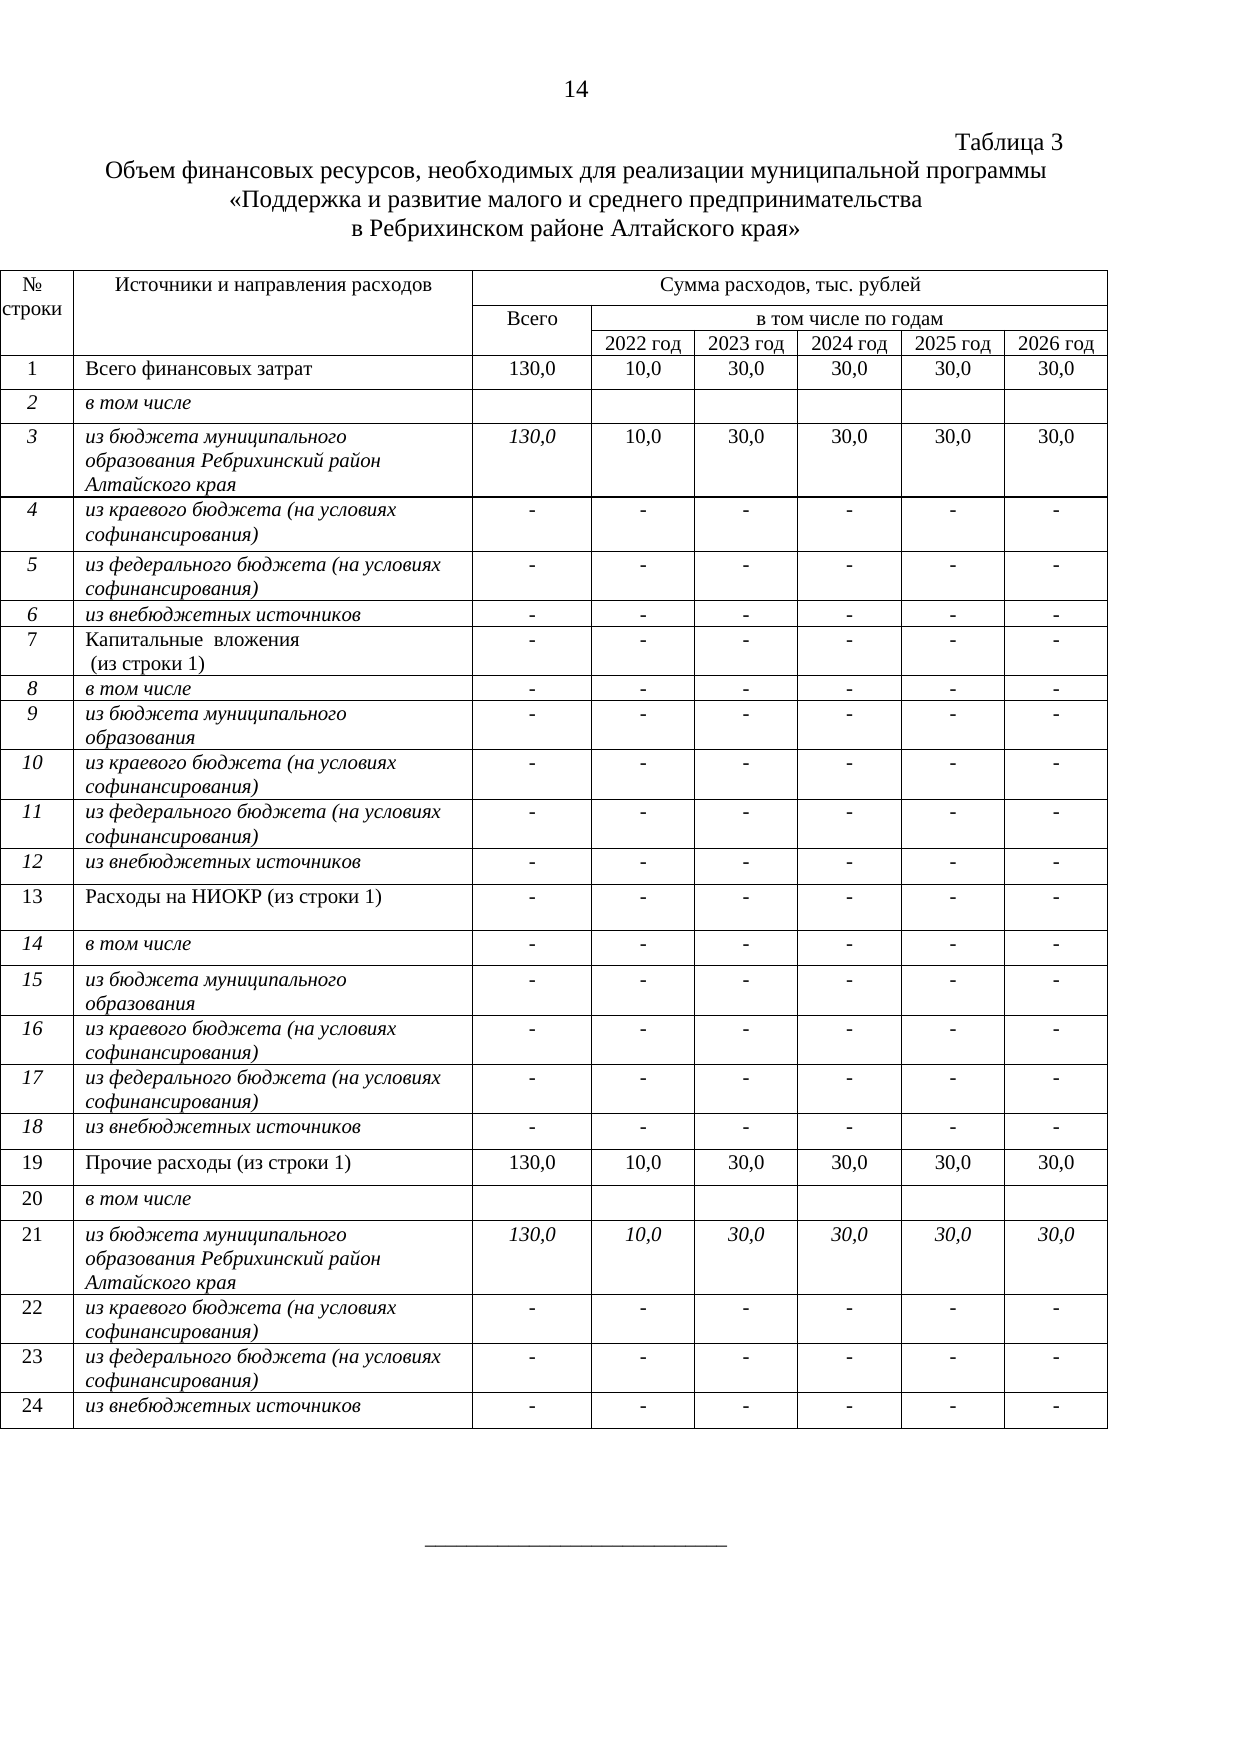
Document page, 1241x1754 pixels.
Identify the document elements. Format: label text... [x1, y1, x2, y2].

table_cell - [798, 1114, 901, 1149]
table_cell - [1005, 750, 1107, 798]
table_cell 30,0 [902, 1221, 1004, 1294]
table_cell - [1005, 601, 1107, 626]
table_cell - [1005, 627, 1107, 675]
table_cell 18 [1, 1114, 73, 1149]
table_cell 30,0 [798, 1221, 901, 1294]
table_cell - [473, 1295, 591, 1343]
table_cell - [695, 750, 797, 798]
table_cell - [1005, 966, 1107, 1014]
table_cell в том числе [74, 390, 472, 423]
table_cell - [695, 1295, 797, 1343]
table_cell из внебюджетных источников [74, 1393, 472, 1428]
table_cell - [473, 966, 591, 1014]
table_cell 130,0 [473, 1150, 591, 1184]
table_cell - [592, 1114, 694, 1149]
table_cell 10,0 [592, 1150, 694, 1184]
table_cell из краевого бюджета (на условиях софинансирования) [74, 750, 472, 798]
table_cell - [592, 601, 694, 626]
table_cell - [798, 1016, 901, 1064]
table_cell - [473, 1065, 591, 1113]
table_cell - [592, 498, 694, 551]
table_cell - [902, 1344, 1004, 1392]
table_cell 20 [1, 1186, 73, 1220]
table_cell - [1005, 931, 1107, 965]
table_cell 2026 год [1005, 331, 1107, 355]
table_cell - [695, 1016, 797, 1064]
table_header Сумма расходов, тыс. рублей [473, 271, 1107, 304]
table_cell 11 [1, 800, 73, 848]
table_cell - [473, 498, 591, 551]
table_cell - [473, 750, 591, 798]
table_cell - [1005, 849, 1107, 883]
table_cell 10 [1, 750, 73, 798]
table_cell - [798, 498, 901, 551]
table_cell - [902, 966, 1004, 1014]
table_cell 17 [1, 1065, 73, 1113]
table_cell - [902, 1065, 1004, 1113]
table_cell - [473, 701, 591, 749]
table_cell - [1005, 701, 1107, 749]
table_cell [695, 1186, 797, 1220]
table_cell 1 [1, 356, 73, 389]
table_cell - [798, 1295, 901, 1343]
table_cell из бюджета муниципального образования Ребрихинский район Алтайского края [74, 1221, 472, 1294]
table_cell - [695, 849, 797, 883]
table_cell 30,0 [798, 424, 901, 496]
table_cell - [695, 966, 797, 1014]
table_cell - [1005, 552, 1107, 600]
table_cell из внебюджетных источников [74, 1114, 472, 1149]
table_cell 3 [1, 424, 73, 496]
table_cell - [592, 1344, 694, 1392]
table_cell 10,0 [592, 356, 694, 389]
table_cell - [902, 800, 1004, 848]
table_cell в том числе по годам [592, 306, 1107, 330]
table_cell 30,0 [798, 356, 901, 389]
table_cell - [592, 701, 694, 749]
table_cell Капитальные вложения (из строки 1) [74, 627, 472, 675]
table_cell - [902, 676, 1004, 700]
table_cell - [592, 627, 694, 675]
table_cell - [695, 627, 797, 675]
table_cell - [695, 701, 797, 749]
table_cell 21 [1, 1221, 73, 1294]
table_cell - [798, 1065, 901, 1113]
table_cell Прочие расходы (из строки 1) [74, 1150, 472, 1184]
table_cell 5 [1, 552, 73, 600]
table_cell [695, 390, 797, 423]
table_cell - [902, 1393, 1004, 1428]
table_cell 10,0 [592, 1221, 694, 1294]
table_cell [902, 390, 1004, 423]
table_cell - [902, 701, 1004, 749]
table_cell 12 [1, 849, 73, 883]
table_cell - [592, 966, 694, 1014]
table_cell - [798, 885, 901, 929]
table_cell из бюджета муниципального образования Ребрихинский район Алтайского края [74, 424, 472, 496]
table_cell - [473, 1114, 591, 1149]
table_cell 23 [1, 1344, 73, 1392]
table_cell - [695, 1393, 797, 1428]
table_cell из федерального бюджета (на условиях софинансирования) [74, 1065, 472, 1113]
table_cell 9 [1, 701, 73, 749]
table_cell - [473, 552, 591, 600]
table_cell - [902, 1016, 1004, 1064]
table_cell 14 [1, 931, 73, 965]
table_cell [902, 1186, 1004, 1220]
table_cell 2023 год [695, 331, 797, 355]
table_cell - [592, 552, 694, 600]
table_cell 130,0 [473, 424, 591, 496]
table_cell - [592, 800, 694, 848]
table_cell 4 [1, 498, 73, 551]
table_cell - [798, 1344, 901, 1392]
table_cell - [902, 1295, 1004, 1343]
table_cell - [902, 601, 1004, 626]
table_cell из внебюджетных источников [74, 849, 472, 883]
table_cell - [798, 701, 901, 749]
table_cell - [592, 885, 694, 929]
table_cell 2025 год [902, 331, 1004, 355]
table_cell 30,0 [902, 424, 1004, 496]
table_cell 2022 год [592, 331, 694, 355]
text в Ребрихинском районе Алтайского края» [89, 213, 1063, 242]
table_cell 30,0 [695, 424, 797, 496]
table_cell 30,0 [695, 1221, 797, 1294]
table_cell 8 [1, 676, 73, 700]
table_cell [1005, 390, 1107, 423]
table_cell - [798, 800, 901, 848]
table_cell - [592, 1393, 694, 1428]
text _____________________________ [89, 1525, 1063, 1549]
table_cell 19 [1, 1150, 73, 1184]
table_cell Всего [473, 306, 591, 355]
table_cell из бюджета муниципального образования [74, 701, 472, 749]
table_cell 130,0 [473, 1221, 591, 1294]
table_cell - [1005, 885, 1107, 929]
table_cell - [902, 750, 1004, 798]
table_cell - [695, 676, 797, 700]
table_cell - [695, 1114, 797, 1149]
table_cell 24 [1, 1393, 73, 1428]
table_cell - [902, 849, 1004, 883]
table_cell 2024 год [798, 331, 901, 355]
table_cell - [1005, 1344, 1107, 1392]
table_cell - [592, 1065, 694, 1113]
table_cell - [798, 676, 901, 700]
table_cell - [695, 885, 797, 929]
table_cell - [695, 601, 797, 626]
subtitle Таблица 3 [89, 127, 1063, 155]
table_cell 2 [1, 390, 73, 423]
table_cell 15 [1, 966, 73, 1014]
table_cell [798, 1186, 901, 1220]
table_cell из внебюджетных источников [74, 601, 472, 626]
table_cell 10,0 [592, 424, 694, 496]
table_cell - [798, 627, 901, 675]
table_cell [473, 1186, 591, 1220]
table_cell - [1005, 1065, 1107, 1113]
table_cell - [473, 601, 591, 626]
table_cell [592, 390, 694, 423]
table_cell 30,0 [902, 1150, 1004, 1184]
table_cell в том числе [74, 931, 472, 965]
table_cell Всего финансовых затрат [74, 356, 472, 389]
table_cell - [902, 931, 1004, 965]
table_cell из федерального бюджета (на условиях софинансирования) [74, 552, 472, 600]
table_cell Расходы на НИОКР (из строки 1) [74, 885, 472, 929]
table_cell 30,0 [1005, 424, 1107, 496]
table_cell 13 [1, 885, 73, 929]
table_cell - [1005, 498, 1107, 551]
text «Поддержка и развитие малого и среднего предпринимательства [89, 184, 1063, 213]
table_cell - [592, 931, 694, 965]
table_cell - [695, 1065, 797, 1113]
table_cell из федерального бюджета (на условиях софинансирования) [74, 800, 472, 848]
table_cell [1005, 1186, 1107, 1220]
table_cell - [1005, 1295, 1107, 1343]
table_header № строки [1, 271, 73, 355]
text Объем финансовых ресурсов, необходимых для реализации муниципальной программы [89, 155, 1063, 184]
table_cell из федерального бюджета (на условиях софинансирования) [74, 1344, 472, 1392]
table_cell - [902, 498, 1004, 551]
table_cell - [592, 1016, 694, 1064]
table_cell из краевого бюджета (на условиях софинансирования) [74, 1016, 472, 1064]
table_cell - [902, 1114, 1004, 1149]
table_cell - [695, 800, 797, 848]
table_cell - [695, 552, 797, 600]
table_cell - [592, 849, 694, 883]
table_cell - [798, 1393, 901, 1428]
table_cell - [798, 849, 901, 883]
table_header Источники и направления расходов [74, 271, 472, 355]
table_cell 30,0 [695, 356, 797, 389]
table_cell 30,0 [798, 1150, 901, 1184]
table_cell - [473, 885, 591, 929]
table_cell - [902, 552, 1004, 600]
table_cell - [1005, 1393, 1107, 1428]
table_cell - [473, 931, 591, 965]
table_cell - [902, 885, 1004, 929]
table_cell - [592, 676, 694, 700]
table_cell из краевого бюджета (на условиях софинансирования) [74, 498, 472, 551]
table_cell - [798, 601, 901, 626]
table_cell 16 [1, 1016, 73, 1064]
table_cell в том числе [74, 676, 472, 700]
table_cell 30,0 [1005, 1150, 1107, 1184]
table_cell - [798, 966, 901, 1014]
table_cell - [798, 931, 901, 965]
table_cell - [1005, 1114, 1107, 1149]
table_cell - [473, 1393, 591, 1428]
table_cell - [473, 676, 591, 700]
table_cell в том числе [74, 1186, 472, 1220]
table_cell - [473, 849, 591, 883]
table_cell - [473, 627, 591, 675]
table_cell 6 [1, 601, 73, 626]
table_cell - [902, 627, 1004, 675]
table_cell - [473, 1016, 591, 1064]
table_cell - [592, 750, 694, 798]
table_cell - [695, 931, 797, 965]
table_cell 30,0 [902, 356, 1004, 389]
table_cell - [473, 800, 591, 848]
table_cell 30,0 [1005, 1221, 1107, 1294]
table_cell [473, 390, 591, 423]
table_cell 30,0 [695, 1150, 797, 1184]
table_cell 7 [1, 627, 73, 675]
table_cell из краевого бюджета (на условиях софинансирования) [74, 1295, 472, 1343]
table_cell - [798, 552, 901, 600]
table_cell 22 [1, 1295, 73, 1343]
table_cell из бюджета муниципального образования [74, 966, 472, 1014]
table_cell - [1005, 676, 1107, 700]
table_cell [798, 390, 901, 423]
table_cell [592, 1186, 694, 1220]
table_cell - [798, 750, 901, 798]
table_cell - [592, 1295, 694, 1343]
table_cell - [1005, 800, 1107, 848]
table_cell 130,0 [473, 356, 591, 389]
table_cell - [695, 1344, 797, 1392]
table_cell 30,0 [1005, 356, 1107, 389]
table_cell - [695, 498, 797, 551]
table_cell - [473, 1344, 591, 1392]
table_cell - [1005, 1016, 1107, 1064]
